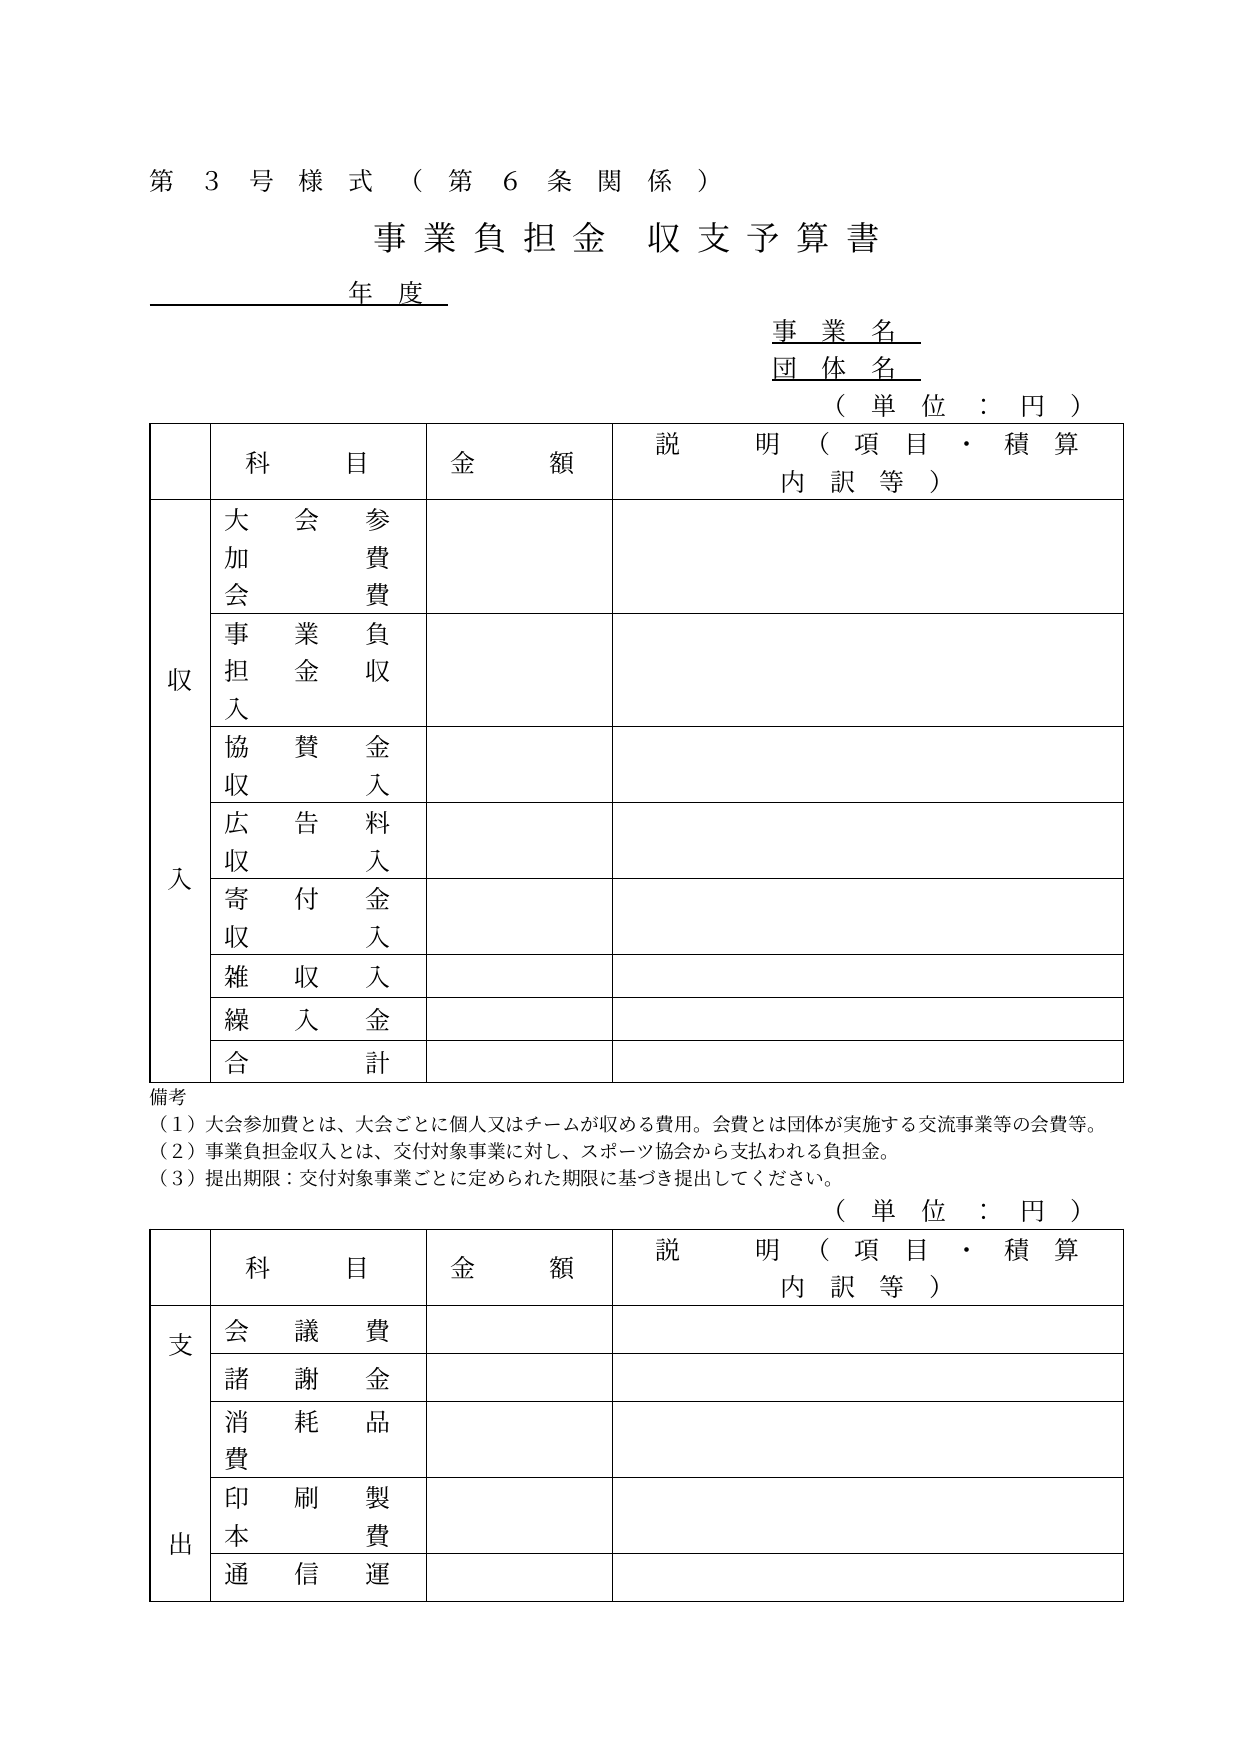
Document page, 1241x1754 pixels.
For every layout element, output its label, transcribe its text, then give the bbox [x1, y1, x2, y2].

text 備考 [149, 1083, 1120, 1110]
table_cell [427, 1402, 612, 1477]
table_cell [613, 1478, 1123, 1553]
table_cell [427, 727, 612, 802]
table_cell 支 出 [151, 1306, 210, 1601]
table_cell [427, 614, 612, 726]
table_cell [613, 998, 1123, 1039]
text 年度 [149, 273, 1120, 311]
table_cell 会議費 [211, 1306, 426, 1353]
table_cell 通信運搬費 [211, 1554, 426, 1601]
table_cell [427, 1041, 612, 1082]
table_cell [427, 500, 612, 613]
table_cell 協賛金収入 [211, 727, 426, 802]
table_cell [427, 1554, 612, 1601]
table_cell [427, 1478, 612, 1553]
text （１）大会参加費とは、大会ごとに個人又はチームが収める費用。会費とは団体が実施する交流事業等の会費等。 [149, 1110, 1120, 1137]
table_header 金 額 [427, 424, 612, 499]
table_cell 消耗品費 [211, 1402, 426, 1477]
table_header 科 目 [211, 424, 426, 499]
table_cell 広告料収入 [211, 803, 426, 878]
table_cell [613, 1306, 1123, 1353]
table_cell [613, 727, 1123, 802]
table_cell 事業負担金収入 [211, 614, 426, 726]
table_header 説 明（項目・積算内訳等） [613, 424, 1123, 499]
table_cell [613, 1354, 1123, 1401]
table_cell 合計 [211, 1041, 426, 1082]
text （単位：円） [674, 386, 1120, 423]
text （３）提出期限：交付対象事業ごとに定められた期限に基づき提出してください。 [149, 1164, 1120, 1191]
table_cell [613, 1402, 1123, 1477]
table_cell [613, 614, 1123, 726]
table_header [151, 424, 210, 499]
table_header [151, 1230, 210, 1304]
text 事業負担金 収支予算書 [149, 198, 1120, 273]
text （単位：円） [674, 1191, 1120, 1228]
table_cell 寄付金収入 [211, 879, 426, 954]
table_cell 雑収入 [211, 955, 426, 997]
table_cell [613, 1041, 1123, 1082]
table_header 科 目 [211, 1230, 426, 1304]
table_cell [427, 1306, 612, 1353]
table_cell 大会参加費 会費 [211, 500, 426, 613]
table_cell [613, 803, 1123, 878]
table_cell [427, 955, 612, 997]
table_cell [613, 879, 1123, 954]
table_cell [427, 1354, 612, 1401]
table_cell [613, 500, 1123, 613]
table_header 金 額 [427, 1230, 612, 1304]
text 第３号様式（第６条関係） [149, 161, 1120, 198]
table_cell [427, 879, 612, 954]
table_header 説 明（項目・積算内訳等） [613, 1230, 1123, 1304]
text 事業名 [674, 311, 1120, 348]
text （２）事業負担金収入とは、交付対象事業に対し、スポーツ協会から支払われる負担金。 [149, 1137, 1120, 1164]
table_cell [427, 998, 612, 1039]
table_cell [613, 1554, 1123, 1601]
text 団体名 [674, 348, 1120, 386]
table_cell [427, 803, 612, 878]
table_cell 繰入金 [211, 998, 426, 1039]
table_cell 収 入 [151, 500, 210, 1082]
table_cell 諸謝金 [211, 1354, 426, 1401]
table_cell [613, 955, 1123, 997]
table_cell 印刷製本費 [211, 1478, 426, 1553]
